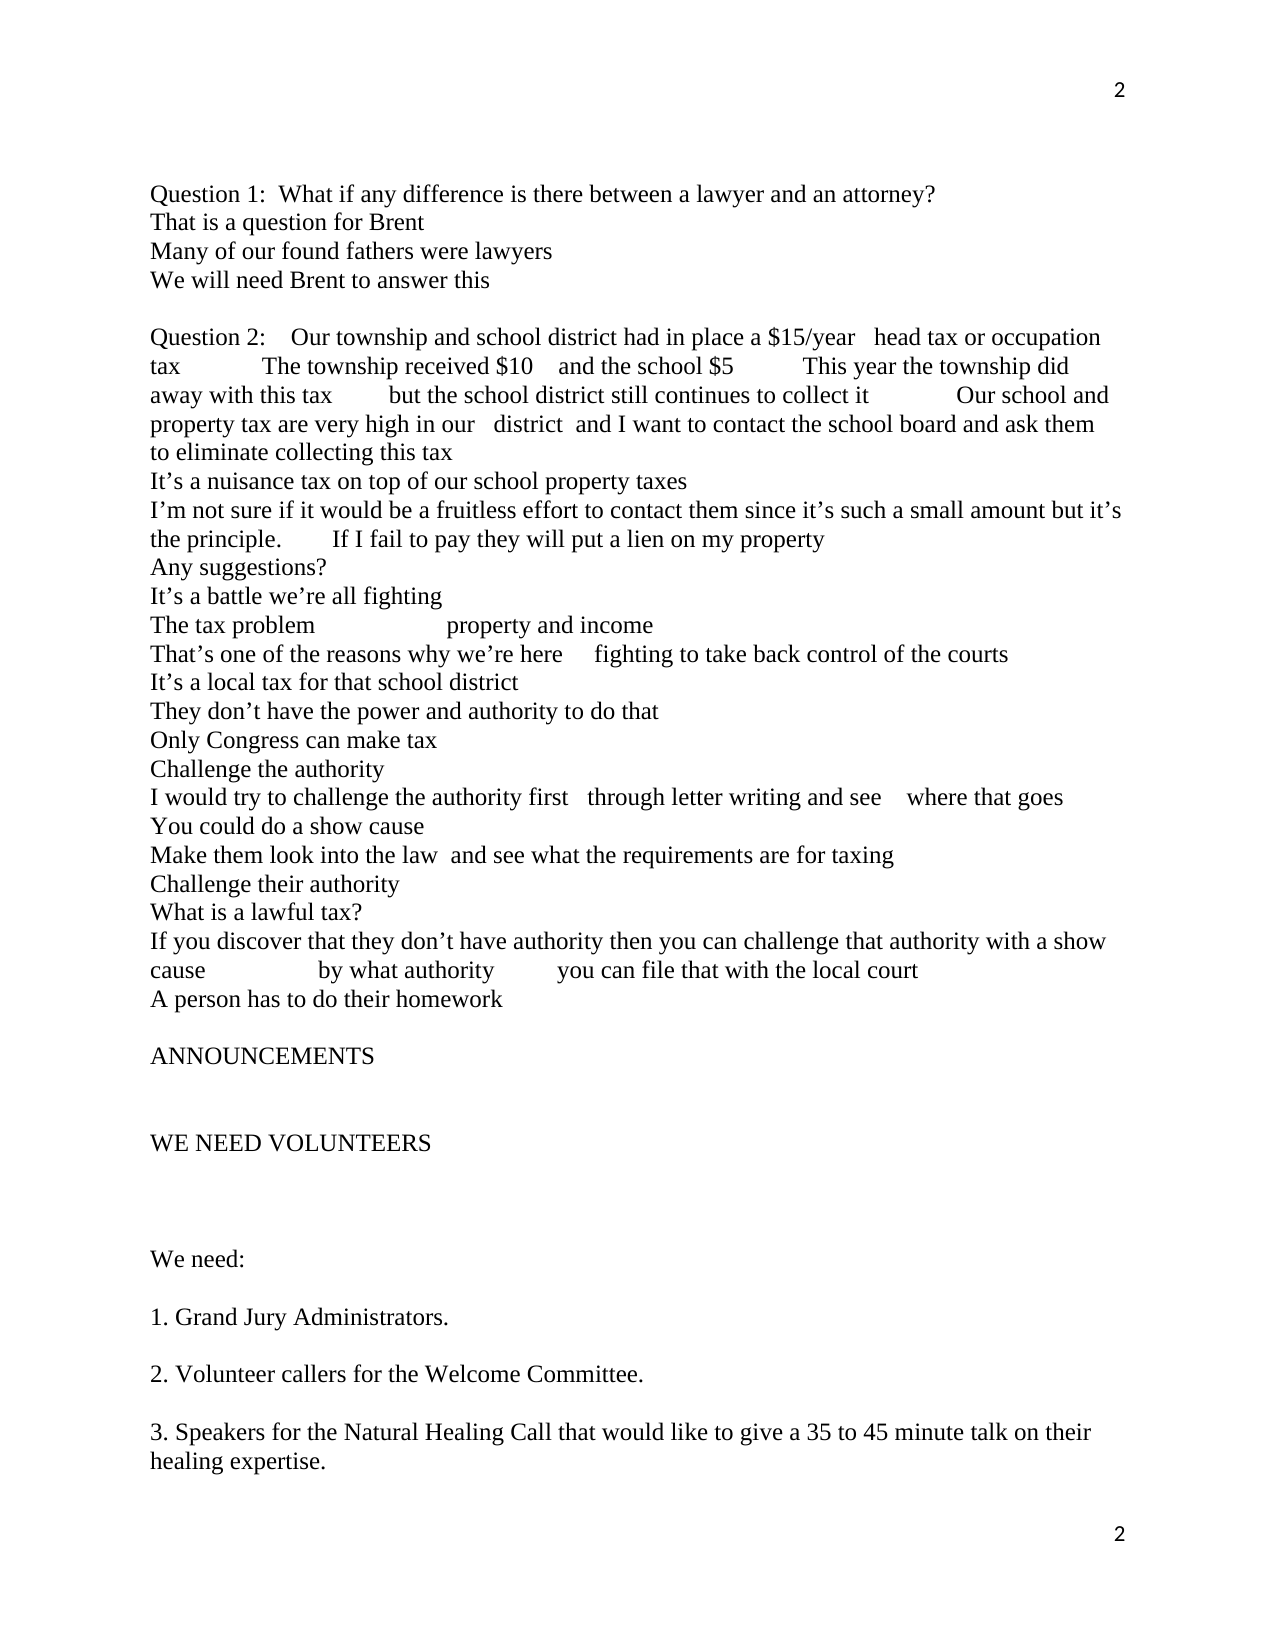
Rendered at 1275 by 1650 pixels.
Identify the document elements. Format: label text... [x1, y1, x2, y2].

text WE NEED VOLUNTEERS [150, 1128, 1125, 1157]
text We need: [150, 1244, 1125, 1272]
text Question 2: Our township and school district had in place a $15/year head tax or occupation tax The township received $10 and the school $5 This year the township did away with this tax but the school district still continues to collect it Our school and property tax are very high in our district and I want to contact the school board and ask them to eliminate collecting this tax [150, 322, 1125, 466]
text We will need Brent to answer this [150, 265, 1125, 294]
text A person has to do their homework [150, 984, 1125, 1012]
text I’m not sure if it would be a fruitless effort to contact them since it’s such a small amount but it’s the principle. If I fail to pay they will put a lien on my property [150, 495, 1125, 552]
text Question 1: What if any difference is there between a lawyer and an attorney? [150, 179, 1125, 207]
text That is a question for Brent [150, 207, 1125, 236]
text It’s a local tax for that school district [150, 667, 1125, 696]
text Any suggestions? [150, 552, 1125, 581]
text 1. Grand Jury Administrators. [150, 1302, 1125, 1330]
text Challenge the authority [150, 754, 1125, 782]
text The tax problem property and income [150, 610, 1125, 639]
text Make them look into the law and see what the requirements are for taxing [150, 840, 1125, 869]
text 2. Volunteer callers for the Welcome Committee. [150, 1359, 1125, 1388]
text ANNOUNCEMENTS [150, 1041, 1125, 1070]
text It’s a battle we’re all fighting [150, 581, 1125, 610]
text They don’t have the power and authority to do that [150, 696, 1125, 725]
text I would try to challenge the authority first through letter writing and see where that goes [150, 782, 1125, 811]
text Challenge their authority [150, 869, 1125, 897]
text You could do a show cause [150, 811, 1125, 840]
text Only Congress can make tax [150, 725, 1125, 754]
text It’s a nuisance tax on top of our school property taxes [150, 466, 1125, 495]
text What is a lawful tax? [150, 897, 1125, 926]
text If you discover that they don’t have authority then you can challenge that authority with a show cause by what authority you can file that with the local court [150, 926, 1125, 984]
text 3. Speakers for the Natural Healing Call that would like to give a 35 to 45 minute talk on their healing expertise. [150, 1417, 1125, 1475]
text That’s one of the reasons why we’re here fighting to take back control of the courts [150, 639, 1125, 667]
text Many of our found fathers were lawyers [150, 236, 1125, 265]
